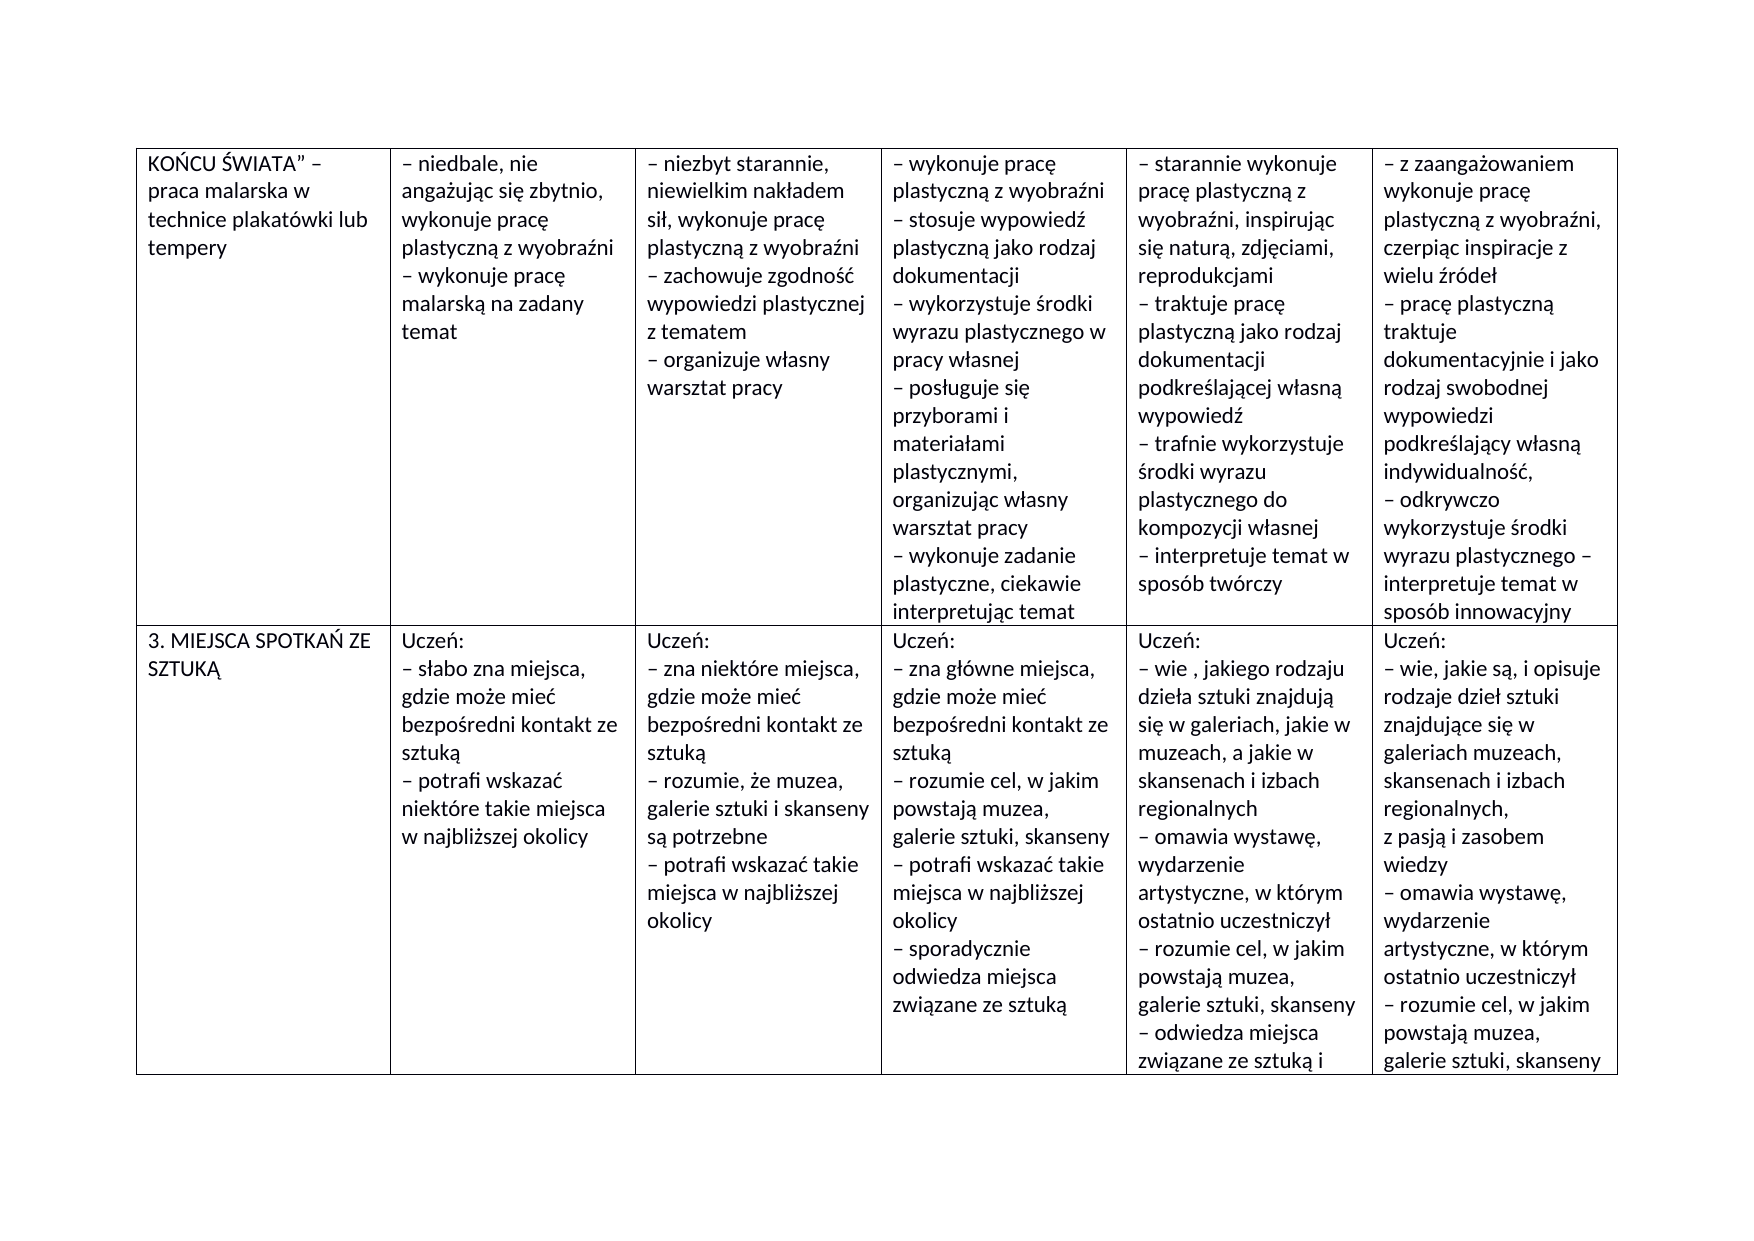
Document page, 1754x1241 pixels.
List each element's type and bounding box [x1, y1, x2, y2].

table_cell [1127, 149, 1372, 625]
table_cell [882, 149, 1126, 625]
table_cell [137, 626, 390, 1074]
table_cell [391, 626, 635, 1074]
table_cell [391, 149, 635, 625]
table_cell [1127, 626, 1372, 1074]
table_cell [882, 626, 1126, 1074]
table_cell [1373, 626, 1617, 1074]
table_cell [636, 626, 881, 1074]
table_cell [137, 149, 390, 625]
table_cell [1373, 149, 1617, 625]
table_cell [636, 149, 881, 625]
